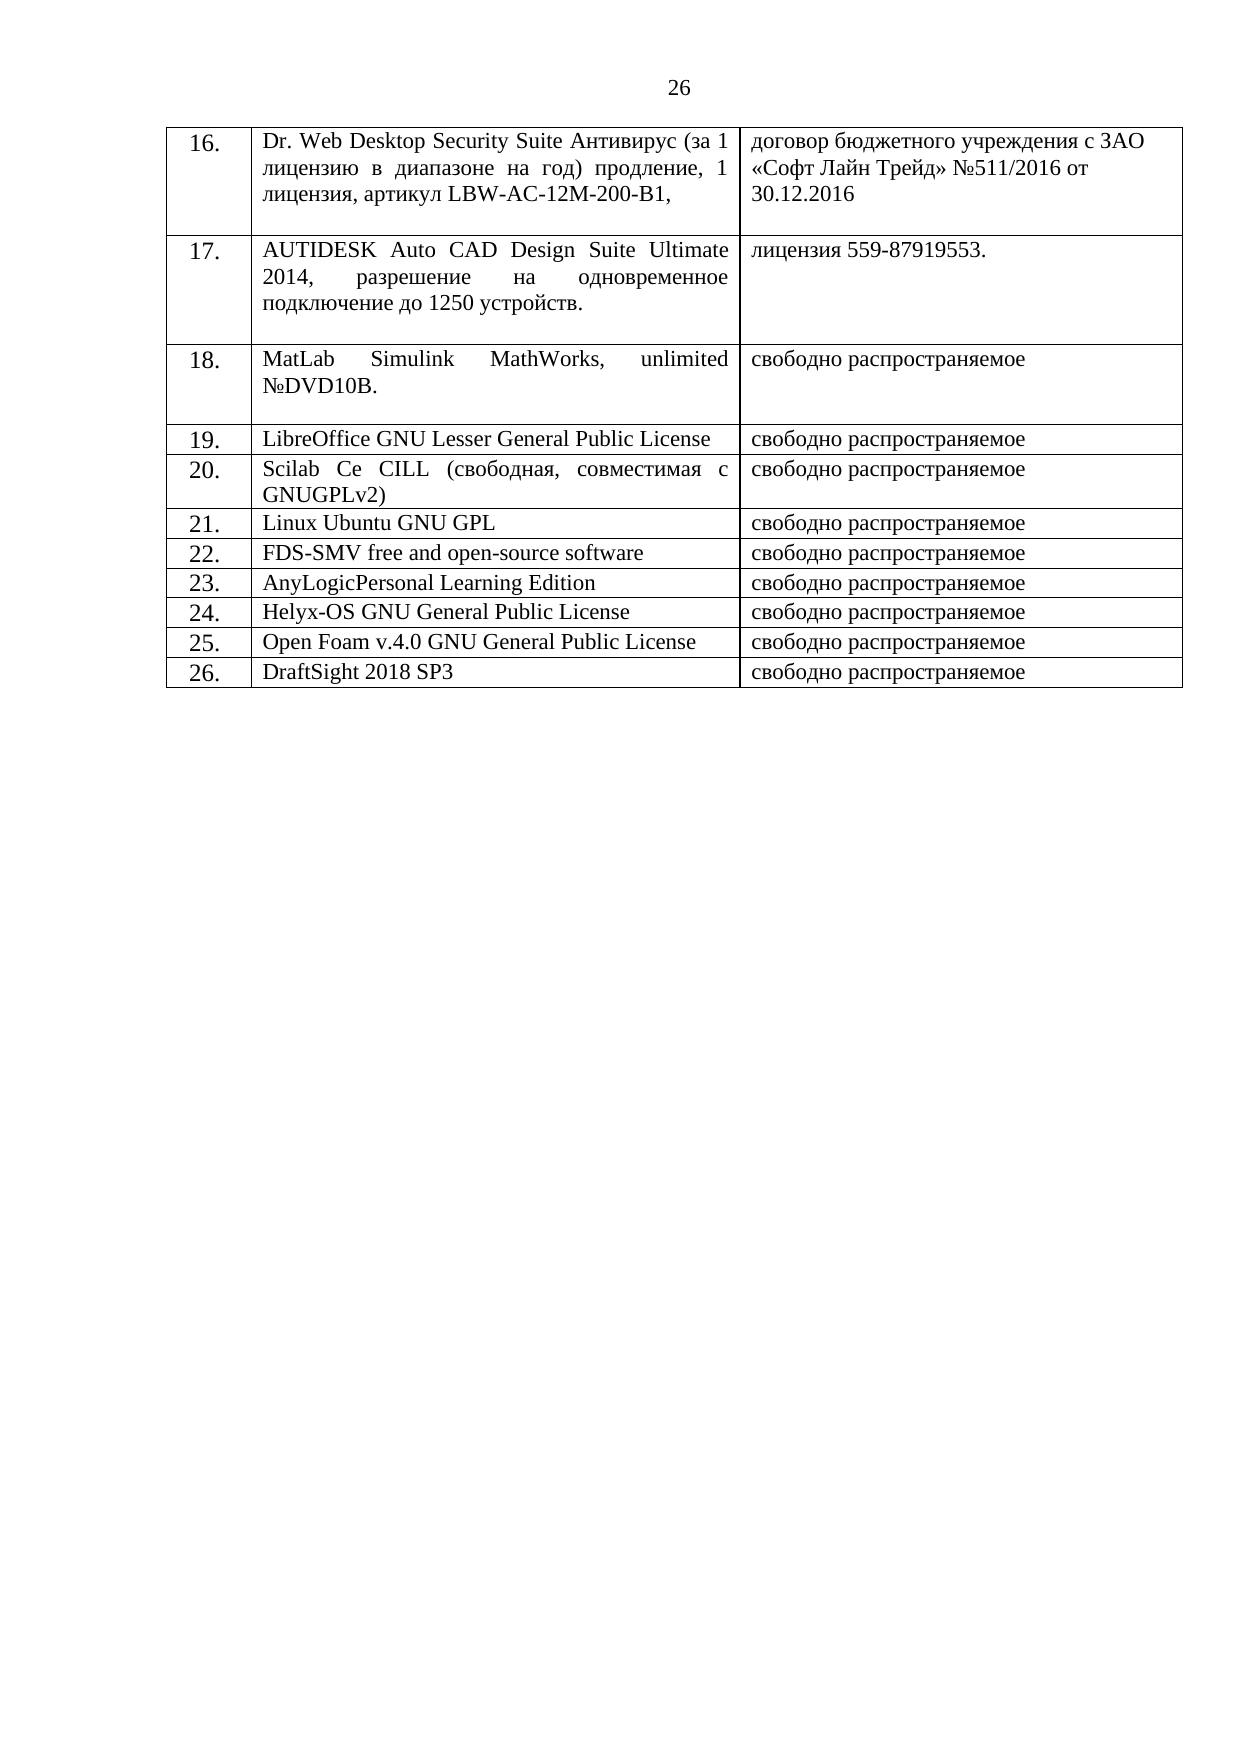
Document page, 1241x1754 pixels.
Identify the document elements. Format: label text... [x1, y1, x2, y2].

table_cell Scilab Ce CILL (свободная, совместимая с GNUGPLv2) [252, 455, 739, 508]
table_cell FDS-SMV free and open-source software [252, 539, 739, 567]
table_cell [167, 128, 251, 235]
table_cell AUTIDESK Auto CAD Design Suite Ultimate 2014, разрешение на одновременное подключение до 1250 устройств. [252, 236, 739, 344]
table_cell AnyLogicPersonal Learning Edition [252, 569, 739, 597]
table_cell свободно распространяемое [741, 455, 1182, 508]
table_cell [167, 236, 251, 344]
table_cell Open Foam v.4.0 GNU General Public License [252, 628, 739, 657]
table_cell лицензия 559-87919553. [741, 236, 1182, 344]
table_cell LibreOffice GNU Lesser General Public License [252, 425, 739, 454]
table_cell [167, 658, 251, 687]
table_cell свободно распространяемое [741, 598, 1182, 627]
table_cell DraftSight 2018 SP3 [252, 658, 739, 687]
table_cell Dr. Web Desktop Security Suite Антивирус (за 1 лицензию в диапазоне на год) продление, 1 лицензия, артикул LBW-AC-12M-200-B1, [252, 128, 739, 235]
table_cell [167, 455, 251, 508]
table_cell [167, 628, 251, 657]
table_cell свободно распространяемое [741, 509, 1182, 538]
table_cell свободно распространяемое [741, 345, 1182, 424]
table_cell свободно распространяемое [741, 539, 1182, 567]
table_cell MatLab Simulink MathWorks, unlimited №DVD10B. [252, 345, 739, 424]
table_cell [167, 539, 251, 567]
table_cell свободно распространяемое [741, 425, 1182, 454]
table_cell Linux Ubuntu GNU GPL [252, 509, 739, 538]
table_cell свободно распространяемое [741, 569, 1182, 597]
table_cell [167, 569, 251, 597]
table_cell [741, 128, 1182, 235]
table_cell свободно распространяемое [741, 628, 1182, 657]
table_cell [167, 425, 251, 454]
table_cell Helyx-OS GNU General Public License [252, 598, 739, 627]
table_cell [167, 345, 251, 424]
table_cell [167, 598, 251, 627]
table_cell [167, 509, 251, 538]
table_cell свободно распространяемое [741, 658, 1182, 687]
